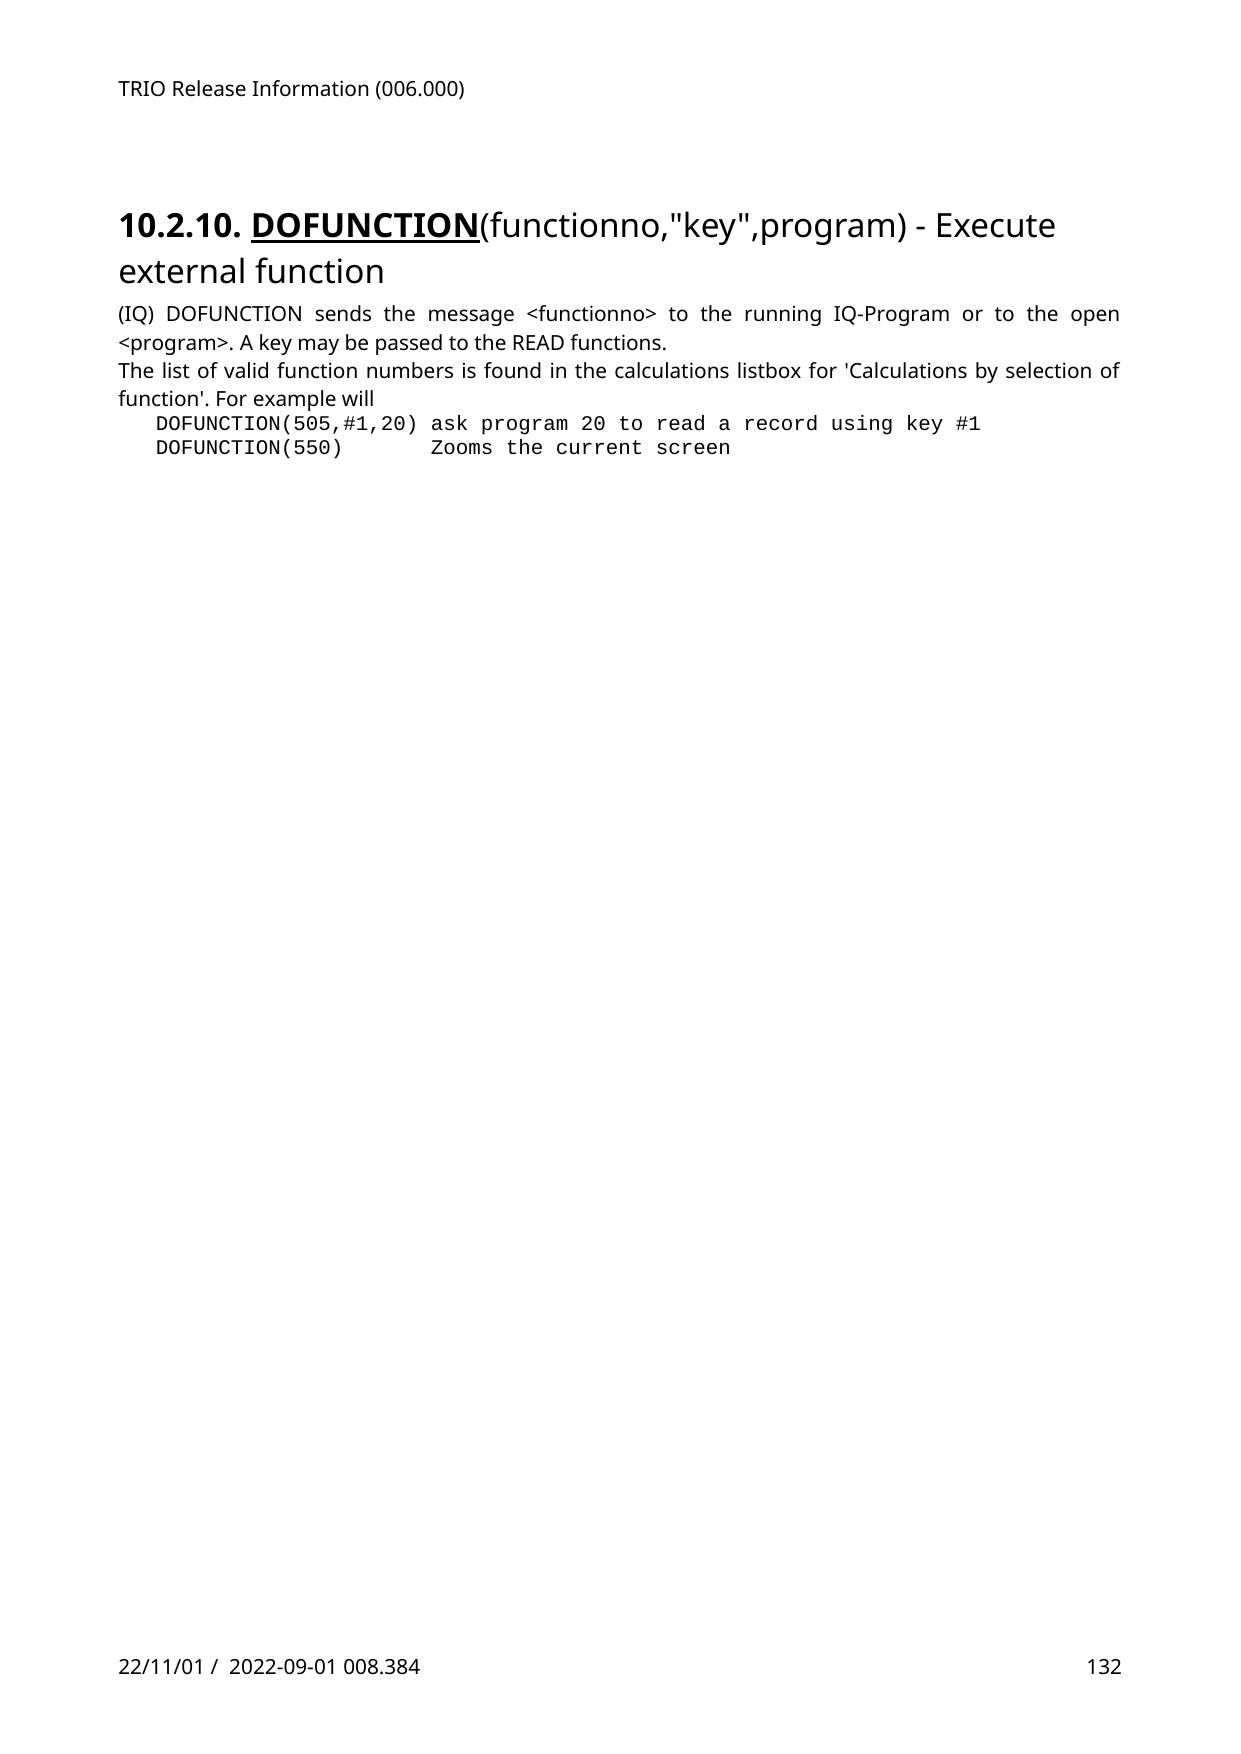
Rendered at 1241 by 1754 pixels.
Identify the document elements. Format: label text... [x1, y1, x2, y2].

text DOFUNCTION(505,#1,20) ask program 20 to read a record using key #1 [118, 413, 1122, 437]
text (IQ) DOFUNCTION sends the message <functionno> to the running IQ-Program or to the open <program>. A key may be passed to the READ functions. [118, 299, 1122, 356]
text DOFUNCTION(550) Zooms the current screen [118, 437, 1122, 460]
text The list of valid function numbers is found in the calculations listbox for 'Calculations by selection of function'. For example will [118, 356, 1122, 413]
subtitle 10.2.10. DOFUNCTION(functionno,"key",program) - Execute external function [118, 202, 1122, 293]
